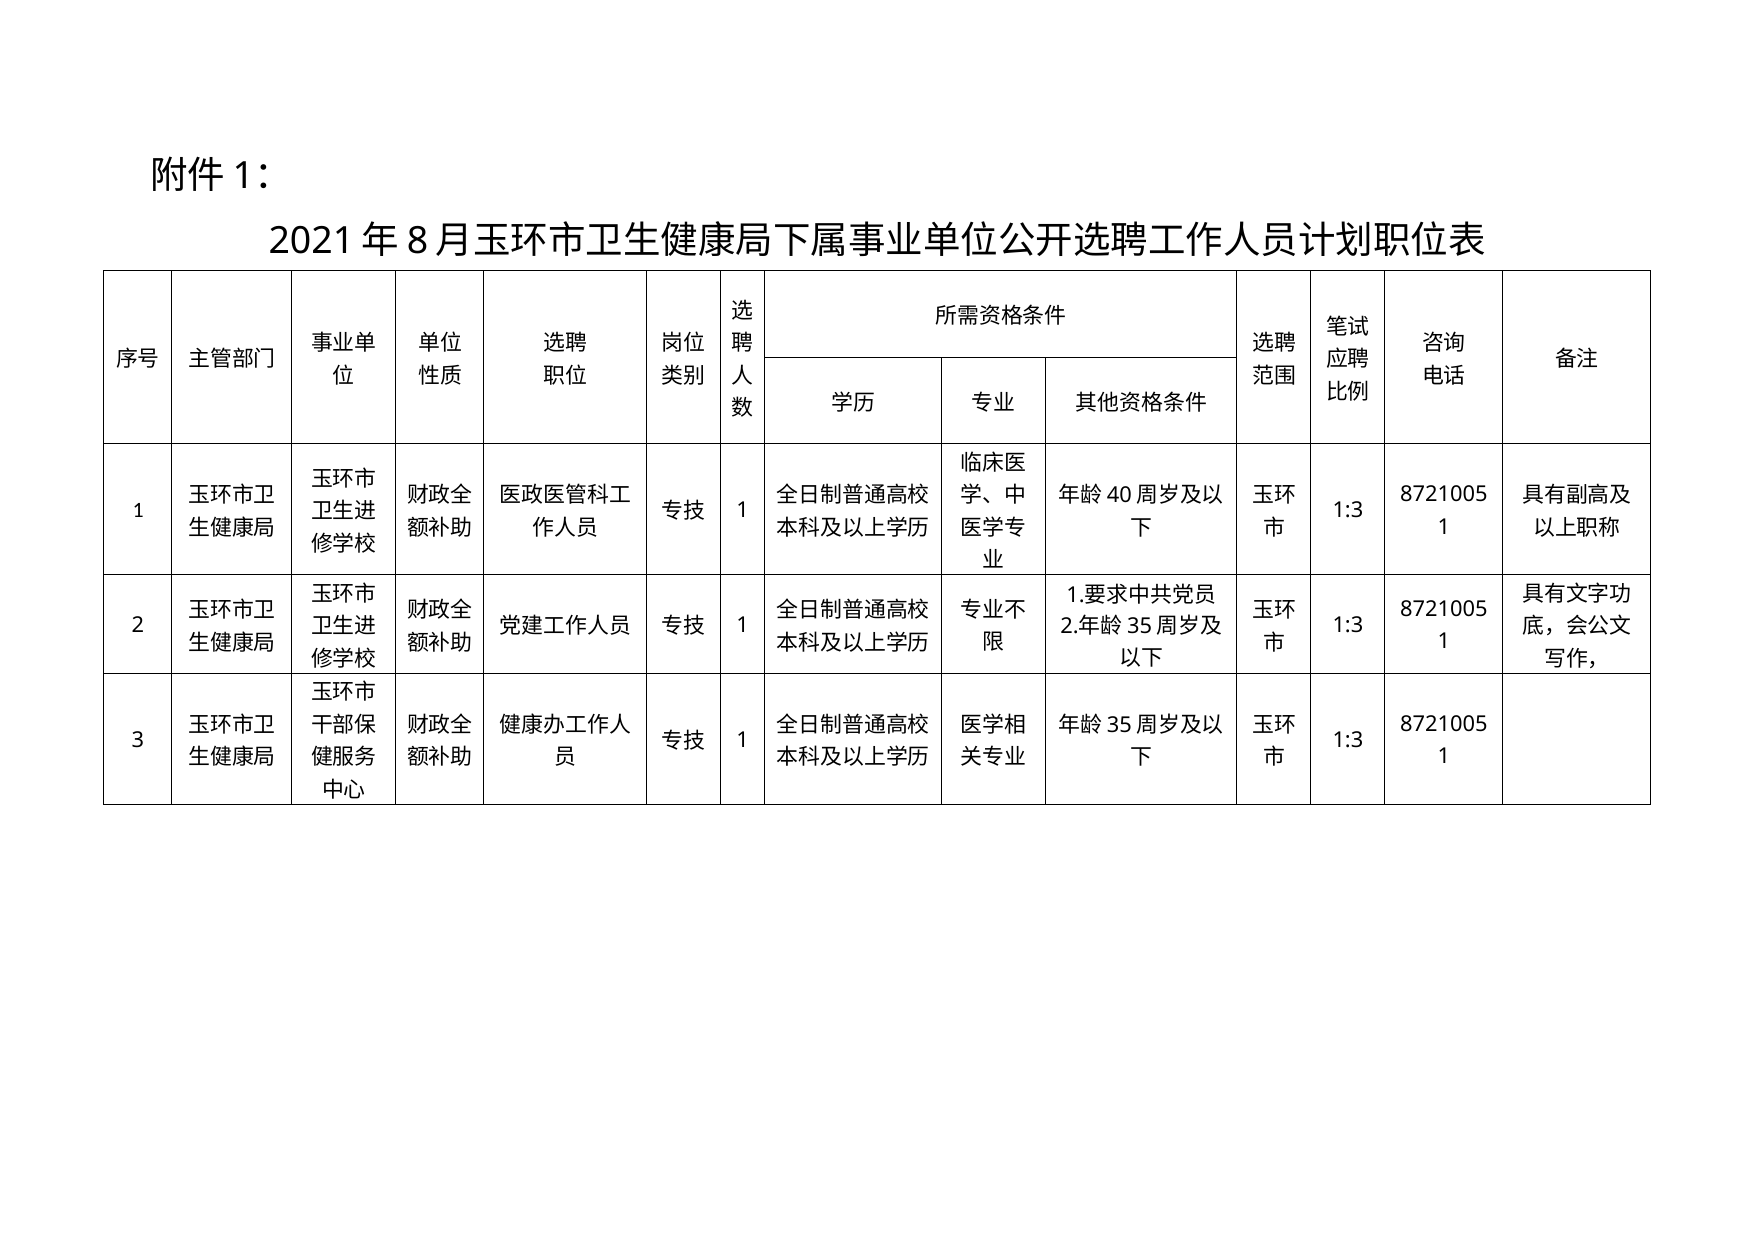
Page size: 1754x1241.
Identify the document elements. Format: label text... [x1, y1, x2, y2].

table_cell 2 [104, 575, 171, 673]
table_cell 财政全额补助 [396, 674, 483, 804]
table_cell 1.要求中共党员 2.年龄35周岁及以下 [1046, 575, 1236, 673]
table_cell 玉环市卫生健康局 [172, 444, 291, 574]
table_cell 专技 [647, 444, 720, 574]
table_cell 1 [721, 575, 764, 673]
table_header 笔试应聘比例 [1311, 271, 1384, 443]
table_cell 专技 [647, 674, 720, 804]
table_cell 财政全额补助 [396, 575, 483, 673]
table_cell 玉环市 [1237, 575, 1310, 673]
table_cell 财政全额补助 [396, 444, 483, 574]
table_cell 玉环市卫生健康局 [172, 575, 291, 673]
table_cell 其他资格条件 [1046, 358, 1236, 443]
table_cell 玉环市卫生进修学校 [292, 444, 395, 574]
table_cell 玉环市干部保健服务中心 [292, 674, 395, 804]
table_cell 87210051 [1385, 575, 1502, 673]
table_header 岗位 类别 [647, 271, 720, 443]
table_cell 1:3 [1311, 444, 1384, 574]
table_cell 1 [104, 444, 171, 574]
table_cell 玉环市卫生进修学校 [292, 575, 395, 673]
table_cell 具有文字功底，会公文写作， [1503, 575, 1650, 673]
table_header 备注 [1503, 271, 1650, 443]
table_cell 1 [721, 444, 764, 574]
table_cell 玉环市卫生健康局 [172, 674, 291, 804]
table_cell 3 [104, 674, 171, 804]
table_header 选聘 职位 [484, 271, 646, 443]
table_header 所需资格条件 [765, 271, 1236, 357]
table_cell 年龄40周岁及以下 [1046, 444, 1236, 574]
table_cell [1503, 674, 1650, 804]
table_cell 具有副高及以上职称 [1503, 444, 1650, 574]
text 附件1： [150, 140, 1604, 205]
table_cell 玉环市 [1237, 444, 1310, 574]
text 2021年8月玉环市卫生健康局下属事业单位公开选聘工作人员计划职位表 [150, 205, 1604, 270]
table_cell 专业 [942, 358, 1045, 443]
table_header 咨询 电话 [1385, 271, 1502, 443]
table_header 单位 性质 [396, 271, 483, 443]
table_cell 全日制普通高校本科及以上学历 [765, 444, 941, 574]
table_cell 1:3 [1311, 575, 1384, 673]
table_header 事业单位 [292, 271, 395, 443]
table_cell 医政医管科工作人员 [484, 444, 646, 574]
table_header 主管部门 [172, 271, 291, 443]
table_header 序号 [104, 271, 171, 443]
table_cell 全日制普通高校本科及以上学历 [765, 575, 941, 673]
table_cell 临床医学、中医学专业 [942, 444, 1045, 574]
table_header 选聘人数 [721, 271, 764, 443]
table_cell 专业不限 [942, 575, 1045, 673]
table_cell 年龄35周岁及以下 [1046, 674, 1236, 804]
table_cell 全日制普通高校本科及以上学历 [765, 674, 941, 804]
table_cell 玉环市 [1237, 674, 1310, 804]
table_cell 健康办工作人员 [484, 674, 646, 804]
table_header 选聘 范围 [1237, 271, 1310, 443]
table_cell 1 [721, 674, 764, 804]
table_cell 87210051 [1385, 444, 1502, 574]
table_cell 1:3 [1311, 674, 1384, 804]
table_cell 学历 [765, 358, 941, 443]
table_cell 医学相关专业 [942, 674, 1045, 804]
table_cell 专技 [647, 575, 720, 673]
table_cell 87210051 [1385, 674, 1502, 804]
table_cell 党建工作人员 [484, 575, 646, 673]
